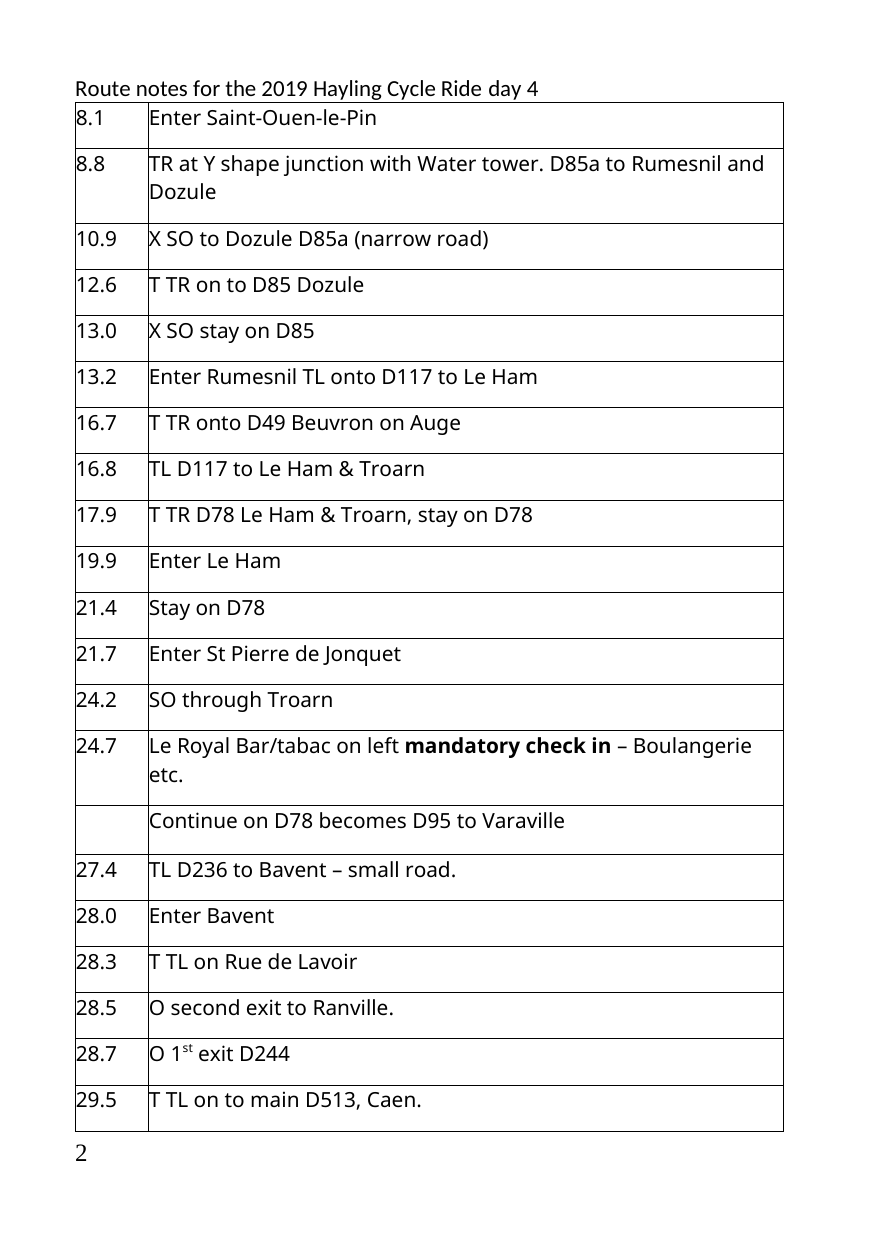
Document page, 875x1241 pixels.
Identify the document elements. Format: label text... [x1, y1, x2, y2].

table_cell Continue on D78 becomes D95 to Varaville [149, 806, 783, 854]
table_cell Stay on D78 [149, 593, 783, 638]
table_cell 27.4 [76, 855, 148, 900]
table_cell 29.5 [76, 1086, 148, 1131]
table_cell 13.2 [76, 362, 148, 407]
table_cell T TL on to main D513, Caen. [149, 1086, 783, 1131]
table_cell SO through Troarn [149, 685, 783, 730]
table_cell 13.0 [76, 316, 148, 361]
table_cell 8.8 [76, 149, 148, 223]
table_cell O second exit to Ranville. [149, 993, 783, 1038]
table_cell T TR on to D85 Dozule [149, 270, 783, 315]
table_cell TL D117 to Le Ham & Troarn [149, 454, 783, 499]
table_cell T TR D78 Le Ham & Troarn, stay on D78 [149, 501, 783, 546]
table_cell 24.2 [76, 685, 148, 730]
table_cell [76, 806, 148, 854]
table_cell Enter St Pierre de Jonquet [149, 639, 783, 684]
table_cell TR at Y shape junction with Water tower. D85a to Rumesnil and Dozule [149, 149, 783, 223]
table_cell 10.9 [76, 224, 148, 269]
table_cell 21.4 [76, 593, 148, 638]
table_cell 16.7 [76, 408, 148, 453]
table_cell Enter Saint-Ouen-le-Pin [149, 103, 783, 148]
table_cell Enter Rumesnil TL onto D117 to Le Ham [149, 362, 783, 407]
table_cell 21.7 [76, 639, 148, 684]
table_cell TL D236 to Bavent – small road. [149, 855, 783, 900]
table_cell X SO to Dozule D85a (narrow road) [149, 224, 783, 269]
table_cell 24.7 [76, 731, 148, 805]
table_cell 28.7 [76, 1039, 148, 1084]
table_cell Enter Le Ham [149, 547, 783, 592]
table_cell O 1st exit D244 [149, 1039, 783, 1084]
table_cell 28.0 [76, 901, 148, 946]
table_cell 16.8 [76, 454, 148, 499]
table_cell T TR onto D49 Beuvron on Auge [149, 408, 783, 453]
table_cell T TL on Rue de Lavoir [149, 947, 783, 992]
table_cell 28.5 [76, 993, 148, 1038]
table_cell Le Royal Bar/tabac on left mandatory check in – Boulangerie etc. [149, 731, 783, 805]
table_cell 8.1 [76, 103, 148, 148]
table_cell 17.9 [76, 501, 148, 546]
table_cell 12.6 [76, 270, 148, 315]
table_cell X SO stay on D85 [149, 316, 783, 361]
table_cell 19.9 [76, 547, 148, 592]
table_cell 28.3 [76, 947, 148, 992]
table_cell Enter Bavent [149, 901, 783, 946]
